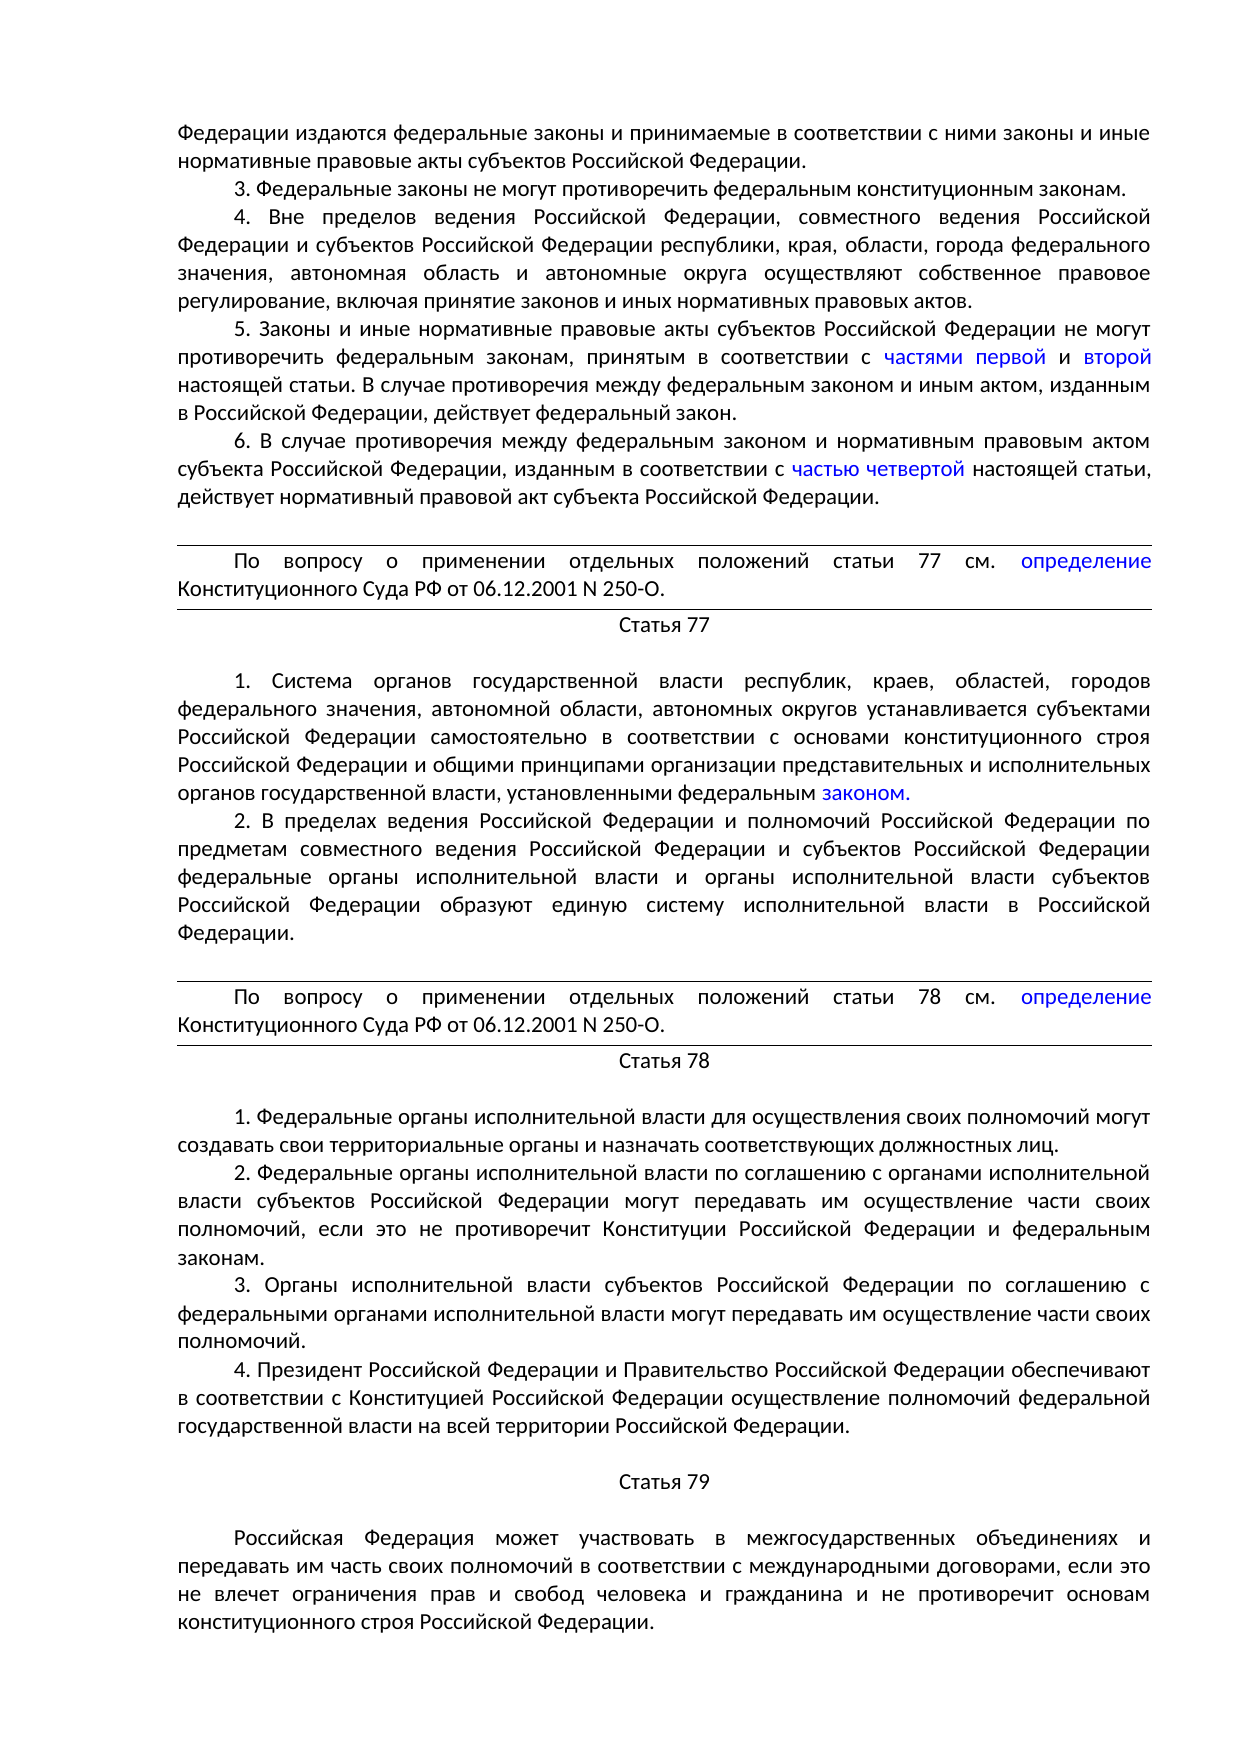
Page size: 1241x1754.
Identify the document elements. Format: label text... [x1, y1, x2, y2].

text 6. В случае противоречия между федеральным законом и нормативным правовым актом субъекта Российской Федерации, изданным в соответствии с частью четвертой настоящей статьи, действует нормативный правовой акт субъекта Российской Федерации. [177, 426, 1152, 510]
text 3. Органы исполнительной власти субъектов Российской Федерации по соглашению с федеральными органами исполнительной власти могут передавать им осуществление части своих полномочий. [177, 1271, 1152, 1355]
text Российская Федерация может участвовать в межгосударственных объединениях и передавать им часть своих полномочий в соответствии с международными договорами, если это не влечет ограничения прав и свобод человека и гражданина и не противоречит основам конституционного строя Российской Федерации. [177, 1523, 1152, 1635]
text Статья 78 [177, 1046, 1152, 1074]
text Статья 77 [177, 610, 1152, 638]
text Статья 79 [177, 1467, 1152, 1495]
text 4. Вне пределов ведения Российской Федерации, совместного ведения Российской Федерации и субъектов Российской Федерации республики, края, области, города федерального значения, автономная область и автономные округа осуществляют собственное правовое регулирование, включая принятие законов и иных нормативных правовых актов. [177, 202, 1152, 314]
text 1. Федеральные органы исполнительной власти для осуществления своих полномочий могут создавать свои территориальные органы и назначать соответствующих должностных лиц. [177, 1102, 1152, 1158]
text По вопросу о применении отдельных положений статьи 78 см. определение Конституционного Суда РФ от 06.12.2001 N 250-О. [177, 982, 1152, 1038]
text 5. Законы и иные нормативные правовые акты субъектов Российской Федерации не могут противоречить федеральным законам, принятым в соответствии с частями первой и второй настоящей статьи. В случае противоречия между федеральным законом и иным актом, изданным в Российской Федерации, действует федеральный закон. [177, 314, 1152, 426]
text 4. Президент Российской Федерации и Правительство Российской Федерации обеспечивают в соответствии с Конституцией Российской Федерации осуществление полномочий федеральной государственной власти на всей территории Российской Федерации. [177, 1355, 1152, 1439]
text 3. Федеральные законы не могут противоречить федеральным конституционным законам. [177, 174, 1152, 202]
text По вопросу о применении отдельных положений статьи 77 см. определение Конституционного Суда РФ от 06.12.2001 N 250-О. [177, 546, 1152, 602]
text 1. Система органов государственной власти республик, краев, областей, городов федерального значения, автономной области, автономных округов устанавливается субъектами Российской Федерации самостоятельно в соответствии с основами конституционного строя Российской Федерации и общими принципами организации представительных и исполнительных органов государственной власти, установленными федеральным законом. [177, 666, 1152, 806]
text 2. В пределах ведения Российской Федерации и полномочий Российской Федерации по предметам совместного ведения Российской Федерации и субъектов Российской Федерации федеральные органы исполнительной власти и органы исполнительной власти субъектов Российской Федерации образуют единую систему исполнительной власти в Российской Федерации. [177, 806, 1152, 947]
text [177, 118, 1152, 174]
text 2. Федеральные органы исполнительной власти по соглашению с органами исполнительной власти субъектов Российской Федерации могут передавать им осуществление части своих полномочий, если это не противоречит Конституции Российской Федерации и федеральным законам. [177, 1158, 1152, 1271]
